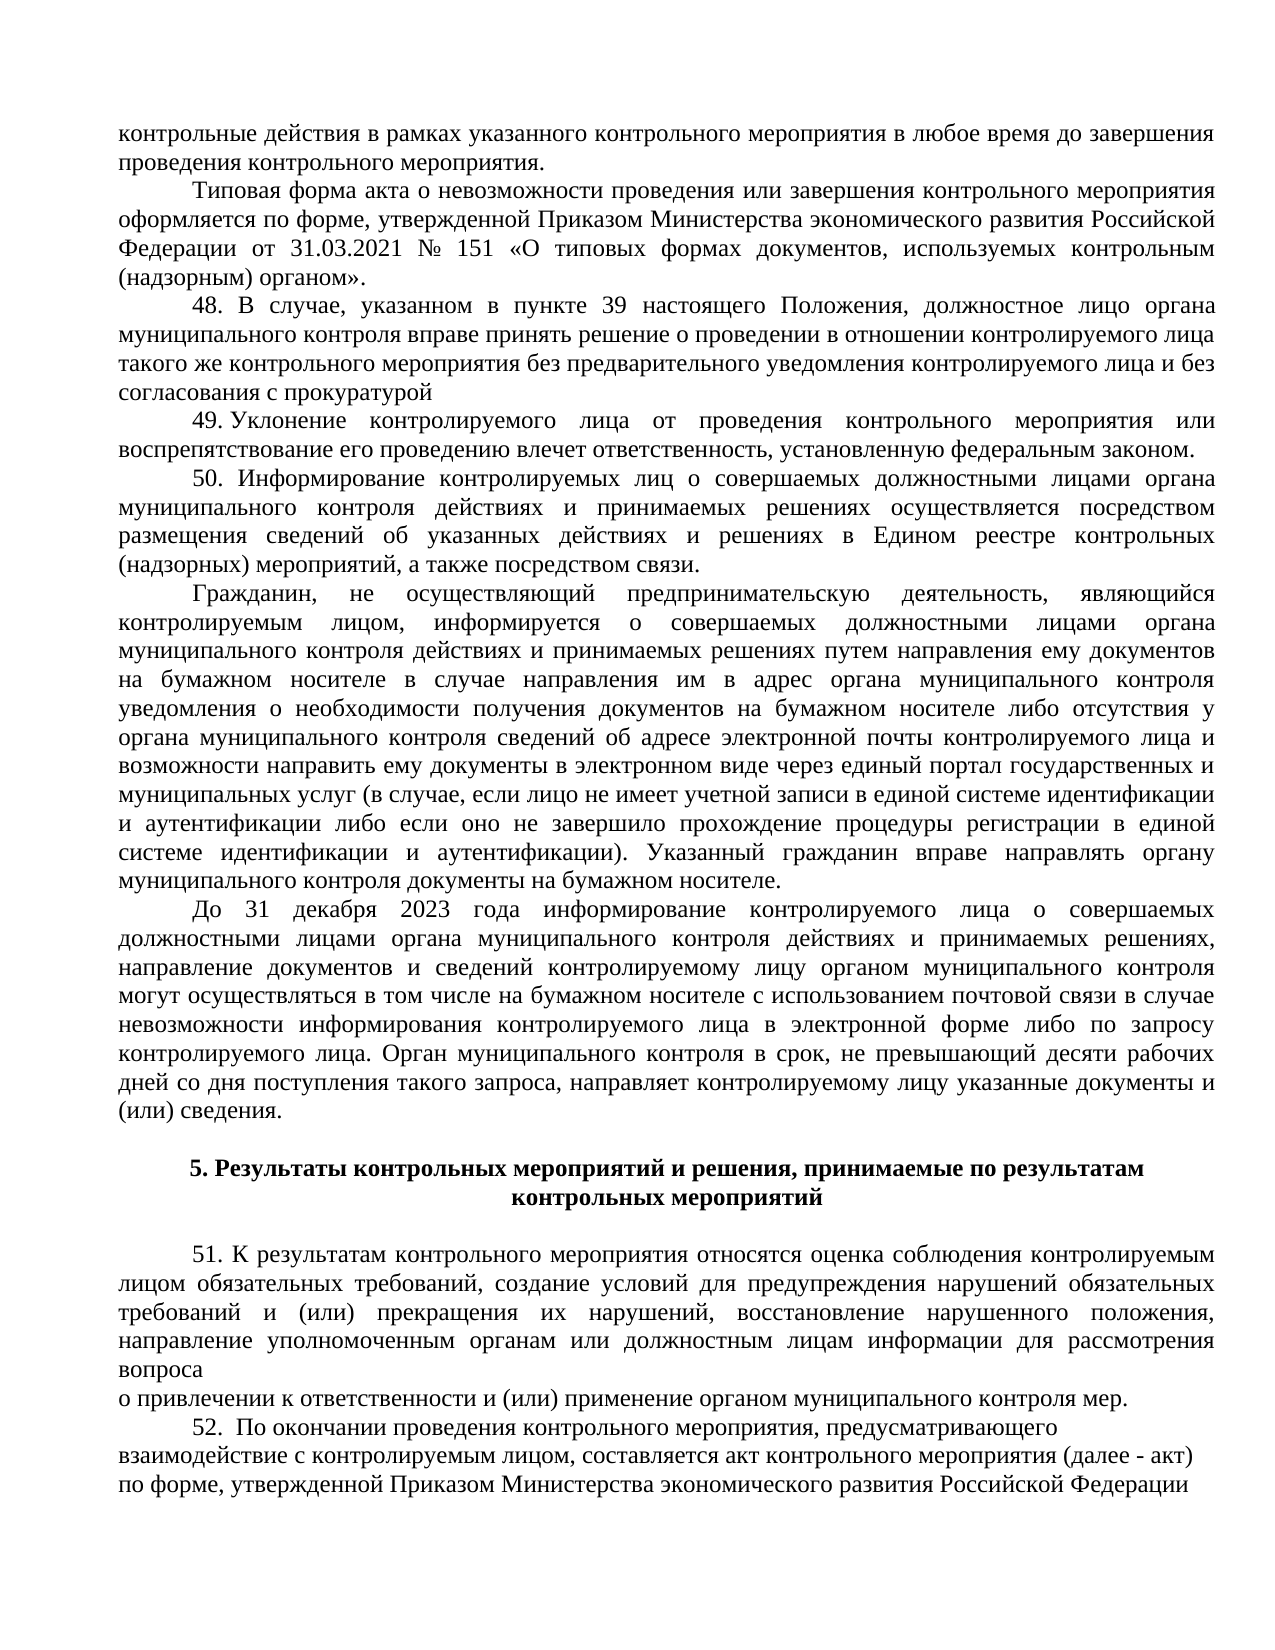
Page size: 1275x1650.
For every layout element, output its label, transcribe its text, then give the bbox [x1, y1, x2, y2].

text 5. Результаты контрольных мероприятий и решения, принимаемые по результатам контрольных мероприятий [118, 1153, 1216, 1211]
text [118, 1412, 1216, 1498]
text 48. В случае, указанном в пункте 39 настоящего Положения, должностное лицо органа муниципального контроля вправе принять решение о проведении в отношении контролируемого лица такого же контрольного мероприятия без предварительного уведомления контролируемого лица и без согласования с прокуратурой [118, 291, 1216, 406]
text 51. К результатам контрольного мероприятия относятся оценка соблюдения контролируемым лицом обязательных требований, создание условий для предупреждения нарушений обязательных требований и (или) прекращения их нарушений, восстановление нарушенного положения, направление уполномоченным органам или должностным лицам информации для рассмотрения вопроса о привлечении к ответственности и (или) применение органом муниципального контроля мер. [118, 1239, 1216, 1412]
text 50. Информирование контролируемых лиц о совершаемых должностными лицами органа муниципального контроля действиях и принимаемых решениях осуществляется посредством размещения сведений об указанных действиях и решениях в Едином реестре контрольных (надзорных) мероприятий, а также посредством связи. [118, 463, 1216, 578]
text До 31 декабря 2023 года информирование контролируемого лица о совершаемых должностными лицами органа муниципального контроля действиях и принимаемых решениях, направление документов и сведений контролируемому лицу органом муниципального контроля могут осуществляться в том числе на бумажном носителе с использованием почтовой связи в случае невозможности информирования контролируемого лица в электронной форме либо по запросу контролируемого лица. Орган муниципального контроля в срок, не превышающий десяти рабочих дней со дня поступления такого запроса, направляет контролируемому лицу указанные документы и (или) сведения. [118, 894, 1216, 1124]
text Гражданин, не осуществляющий предпринимательскую деятельность, являющийся контролируемым лицом, информируется о совершаемых должностными лицами органа муниципального контроля действиях и принимаемых решениях путем направления ему документов на бумажном носителе в случае направления им в адрес органа муниципального контроля уведомления о необходимости получения документов на бумажном носителе либо отсутствия у органа муниципального контроля сведений об адресе электронной почты контролируемого лица и возможности направить ему документы в электронном виде через единый портал государственных и муниципальных услуг (в случае, если лицо не имеет учетной записи в единой системе идентификации и аутентификации либо если оно не завершило прохождение процедуры регистрации в единой системе идентификации и аутентификации). Указанный гражданин вправе направлять органу муниципального контроля документы на бумажном носителе. [118, 578, 1216, 894]
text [118, 118, 1216, 176]
text Типовая форма акта о невозможности проведения или завершения контрольного мероприятия оформляется по форме, утвержденной Приказом Министерства экономического развития Российской Федерации от 31.03.2021 № 151 «О типовых формах документов, используемых контрольным (надзорным) органом». [118, 176, 1216, 291]
text 49. Уклонение контролируемого лица от проведения контрольного мероприятия или воспрепятствование его проведению влечет ответственность, установленную федеральным законом. [118, 406, 1216, 463]
